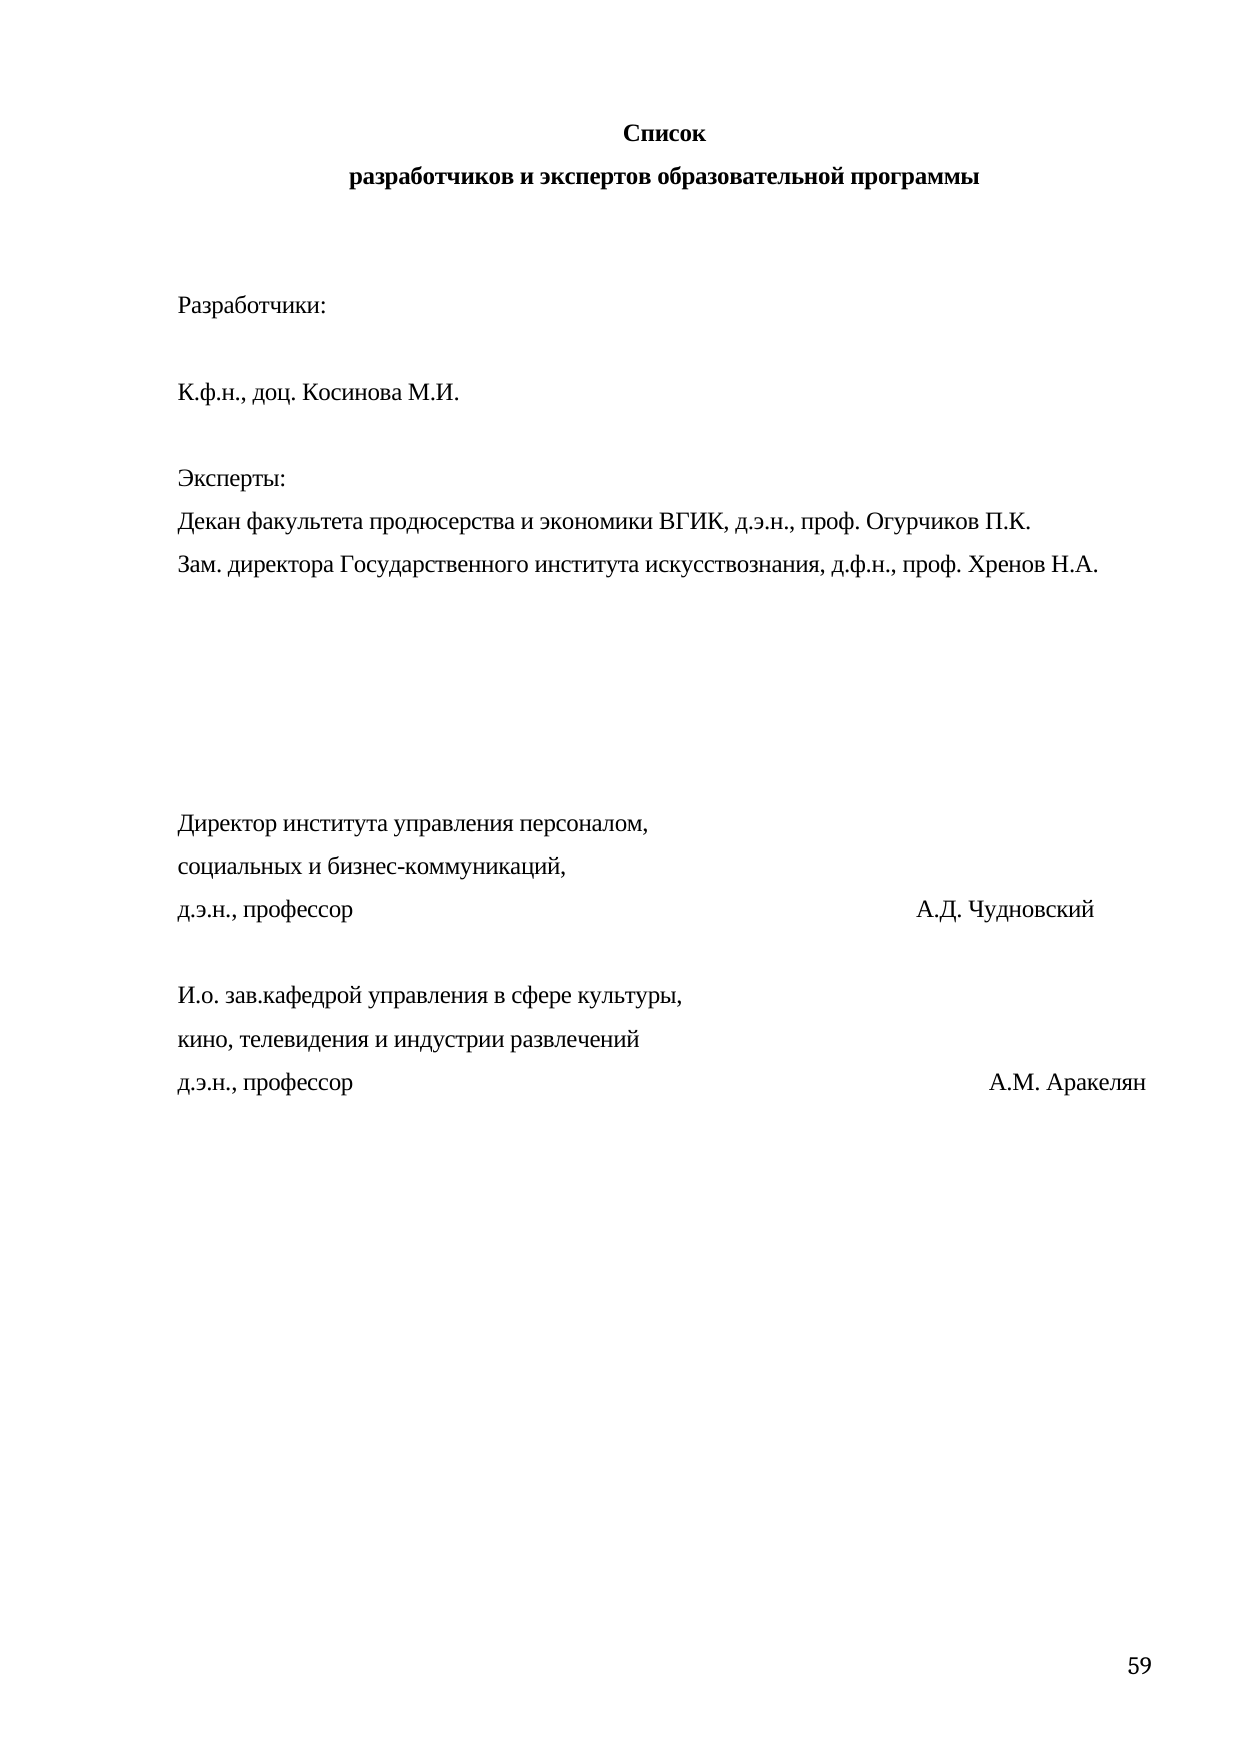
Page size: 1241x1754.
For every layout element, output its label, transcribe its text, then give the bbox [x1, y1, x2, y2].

text Зам. директора Государственного института искусствознания, д.ф.н., проф. Хренов Н.А. [177, 549, 1152, 578]
text И.о. зав.кафедрой управления в сфере культуры, [177, 981, 1152, 1009]
text К.ф.н., доц. Косинова М.И. [177, 377, 1152, 406]
text Разработчики: [177, 291, 1152, 319]
text Директор института управления персоналом, [177, 808, 1152, 837]
text Эксперты: [177, 463, 1152, 492]
text Декан факультета продюсерства и экономики ВГИК, д.э.н., проф. Огурчиков П.К. [177, 506, 1152, 535]
text кино, телевидения и индустрии развлечений [177, 1024, 1152, 1052]
text Список [177, 118, 1152, 147]
text д.э.н., профессор А.Д. Чудновский [177, 894, 1152, 923]
text разработчиков и экспертов образовательной программы [177, 161, 1152, 190]
text д.э.н., профессор А.М. Аракелян [177, 1067, 1152, 1096]
text социальных и бизнес-коммуникаций, [177, 851, 1152, 880]
